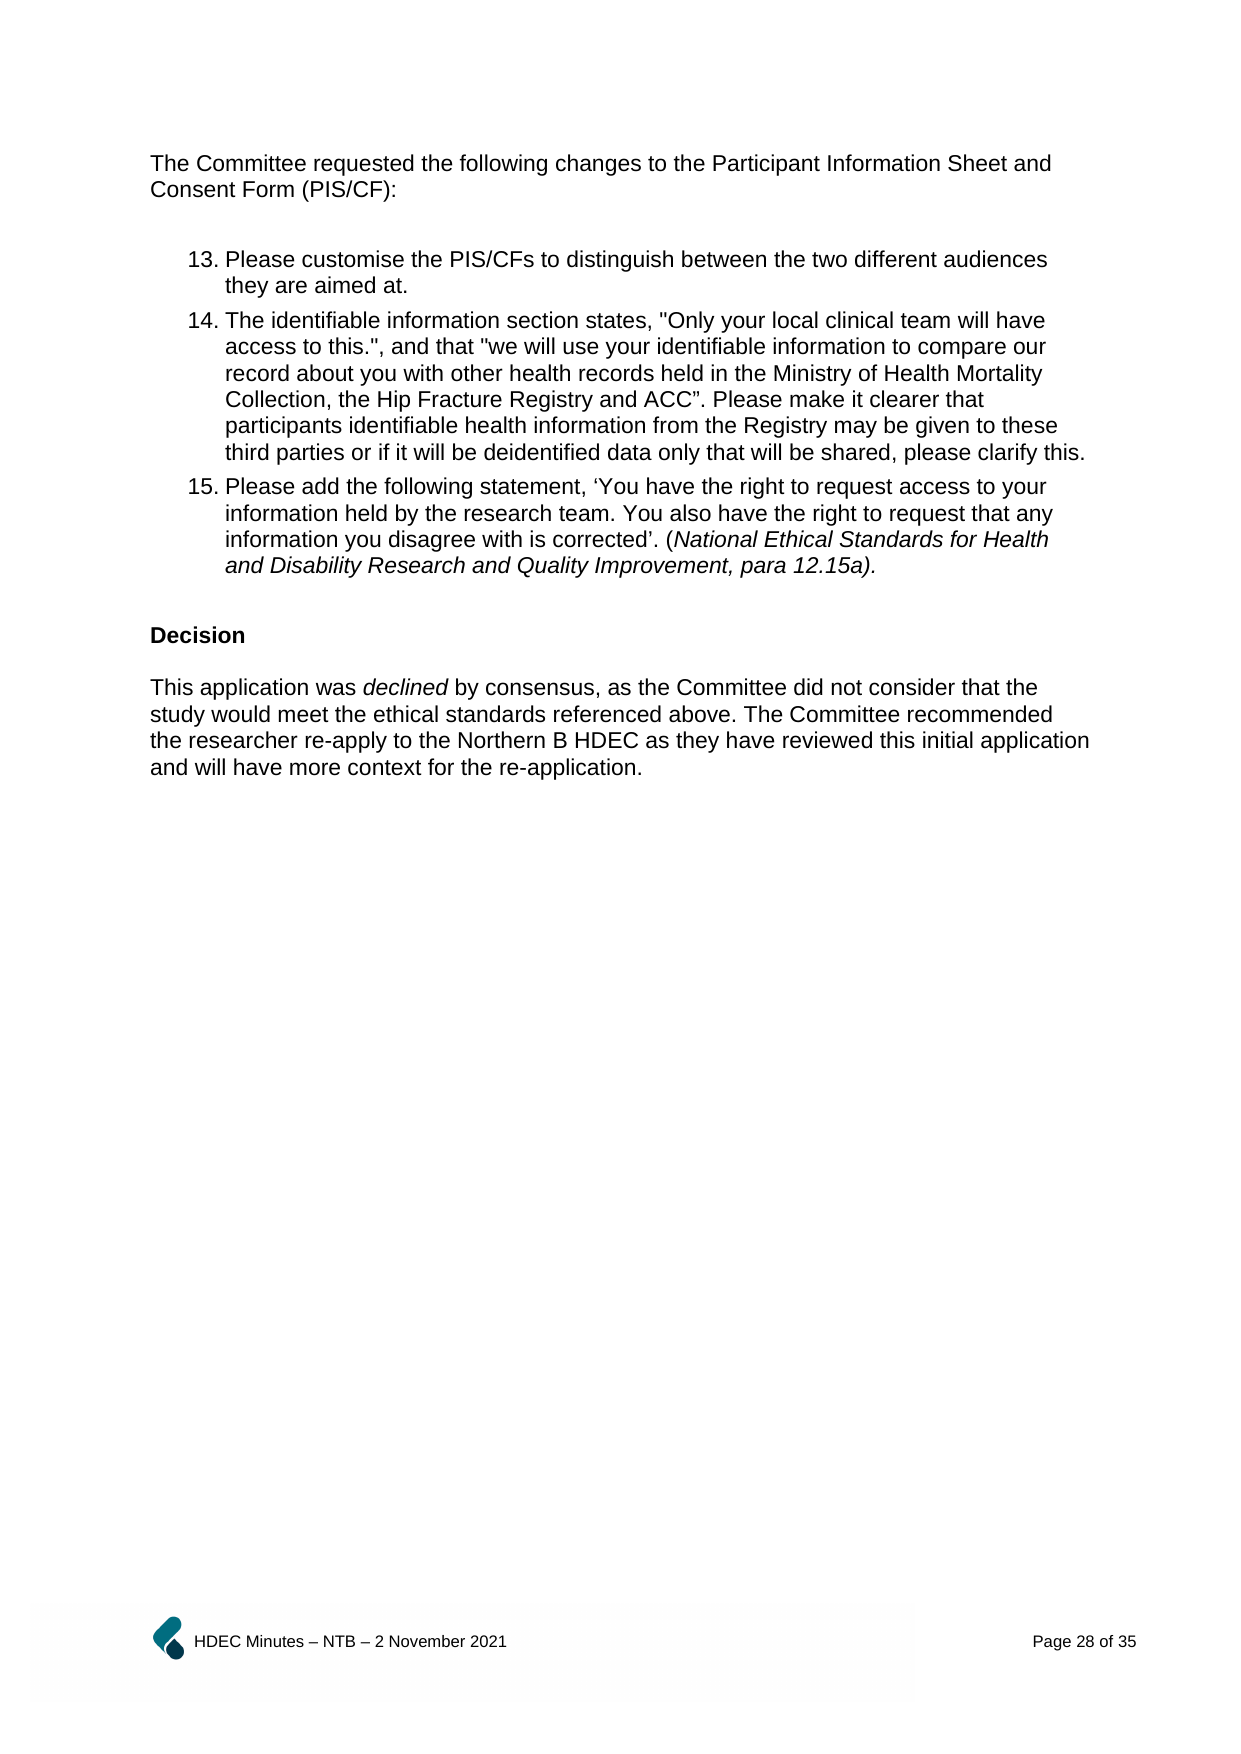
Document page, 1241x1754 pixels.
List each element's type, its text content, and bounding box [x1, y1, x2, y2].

list The identifiable information section states, "Only your local clinical team will have access to this.", and that "we will use your identifiable information to compare our record about you with other health records held in the Ministry of Health Mortality Collection, the Hip Fracture Registry and ACC”. Please make it clearer that participants identifiable health information from the Registry may be given to these third parties or if it will be deidentified data only that will be shared, please clarify this. [187, 307, 1090, 465]
list Please customise the PIS/CFs to distinguish between the two different audiences they are aimed at. [187, 246, 1090, 298]
list Please add the following statement, ‘You have the right to request access to your information held by the research team. You also have the right to request that any information you disagree with is corrected’. (National Ethical Standards for Health and Disability Research and Quality Improvement, para 12.15a). [187, 473, 1090, 579]
text This application was declined by consensus, as the Committee did not consider that the study would meet the ethical standards referenced above. The Committee recommended the researcher re-apply to the Northern B HDEC as they have reviewed this initial application and will have more context for the re-application. [150, 674, 1090, 780]
text Decision [150, 622, 1090, 648]
text The Committee requested the following changes to the Participant Information Sheet and Consent Form (PIS/CF): [150, 150, 1090, 203]
picture [30, 1603, 915, 1702]
